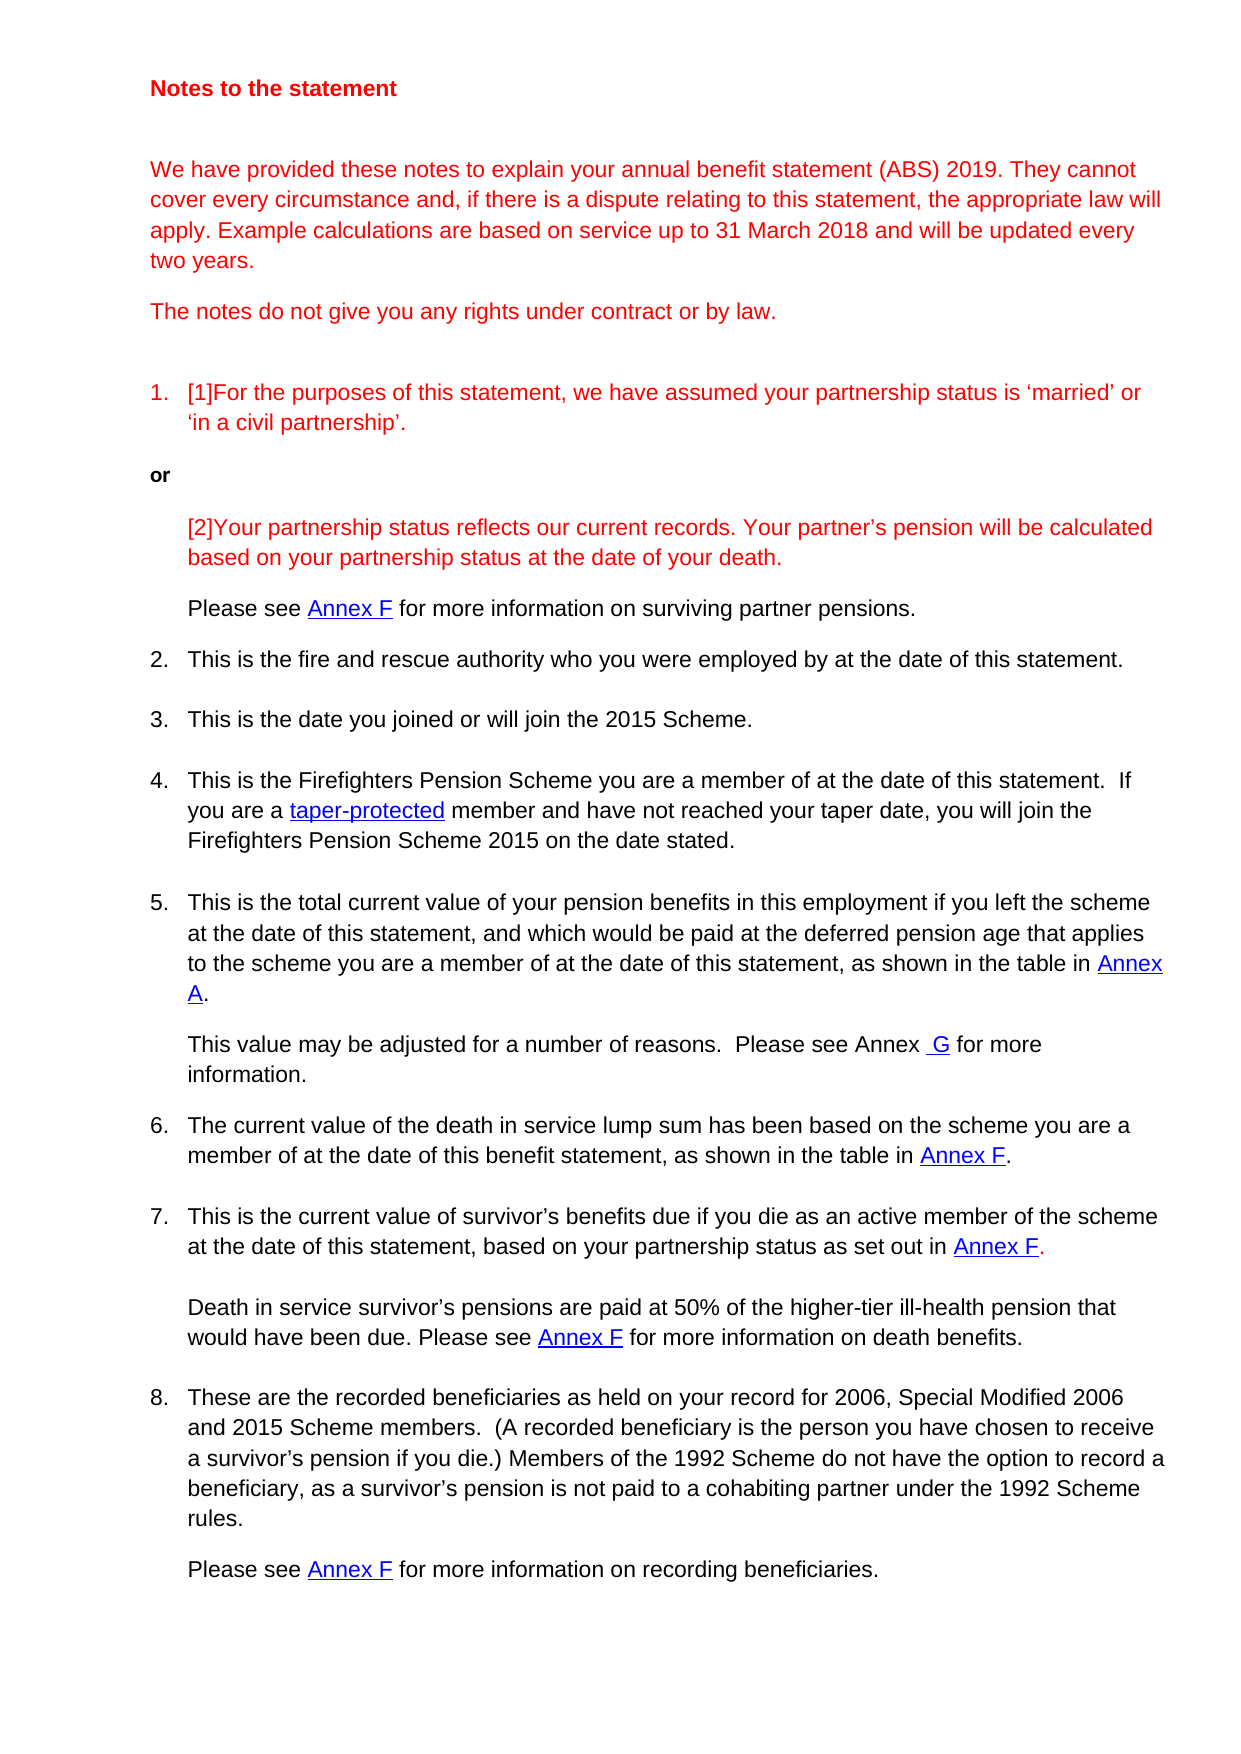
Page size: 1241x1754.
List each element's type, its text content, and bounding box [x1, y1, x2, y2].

list This is the total current value of your pension benefits in this employment if you left the scheme at the date of this statement, and which would be paid at the deferred pension age that applies to the scheme you are a member of at the date of this statement, as shown in the table in Annex A. [150, 889, 1165, 1006]
list These are the recorded beneficiaries as held on your record for 2006, Special Modified 2006 and 2015 Scheme members. (A recorded beneficiary is the person you have chosen to receive a survivor’s pension if you die.) Members of the 1992 Scheme do not have the option to record a beneficiary, as a survivor’s pension is not paid to a cohabiting partner under the 1992 Scheme rules. [150, 1384, 1165, 1531]
list Death in service survivor’s pensions are paid at 50% of the higher-tier ill-health pension that would have been due. Please see Annex F for more information on death benefits. [187, 1293, 1165, 1350]
text Please see Annex F for more information on recording beneficiaries. [112, 1556, 1165, 1582]
text The notes do not give you any rights under contract or by law. [150, 298, 1165, 324]
list This is the date you joined or will join the 2015 Scheme. [150, 706, 1165, 732]
list This is the Firefighters Pension Scheme you are a member of at the date of this statement. If you are a taper-protected member and have not reached your taper date, you will join the Firefighters Pension Scheme 2015 on the date stated. [150, 767, 1165, 853]
list This is the fire and rescue authority who you were employed by at the date of this statement. [150, 646, 1165, 672]
text or [75, 460, 1165, 488]
list [1]For the purposes of this statement, we have assumed your partnership status is ‘married’ or ‘in a civil partnership’. [150, 379, 1165, 436]
text This value may be adjusted for a number of reasons. Please see Annex G for more information. [150, 1031, 1165, 1088]
list The current value of the death in service lump sum has been based on the scheme you are a member of at the date of this benefit statement, as shown in the table in Annex F. [150, 1112, 1165, 1169]
text Please see Annex F for more information on surviving partner pensions. [187, 595, 1165, 621]
list Notes to the statement [150, 75, 1165, 101]
list This is the current value of survivor’s benefits due if you die as an active member of the scheme at the date of this statement, based on your partnership status as set out in Annex F. [150, 1203, 1165, 1259]
text We have provided these notes to explain your annual benefit statement (ABS) 2019. They cannot cover every circumstance and, if there is a dispute relating to this statement, the appropriate law will apply. Example calculations are based on service up to 31 March 2018 and will be updated every two years. [150, 156, 1165, 273]
text [2]Your partnership status reflects our current records. Your partner’s pension will be calculated based on your partnership status at the date of your death. [187, 513, 1165, 570]
